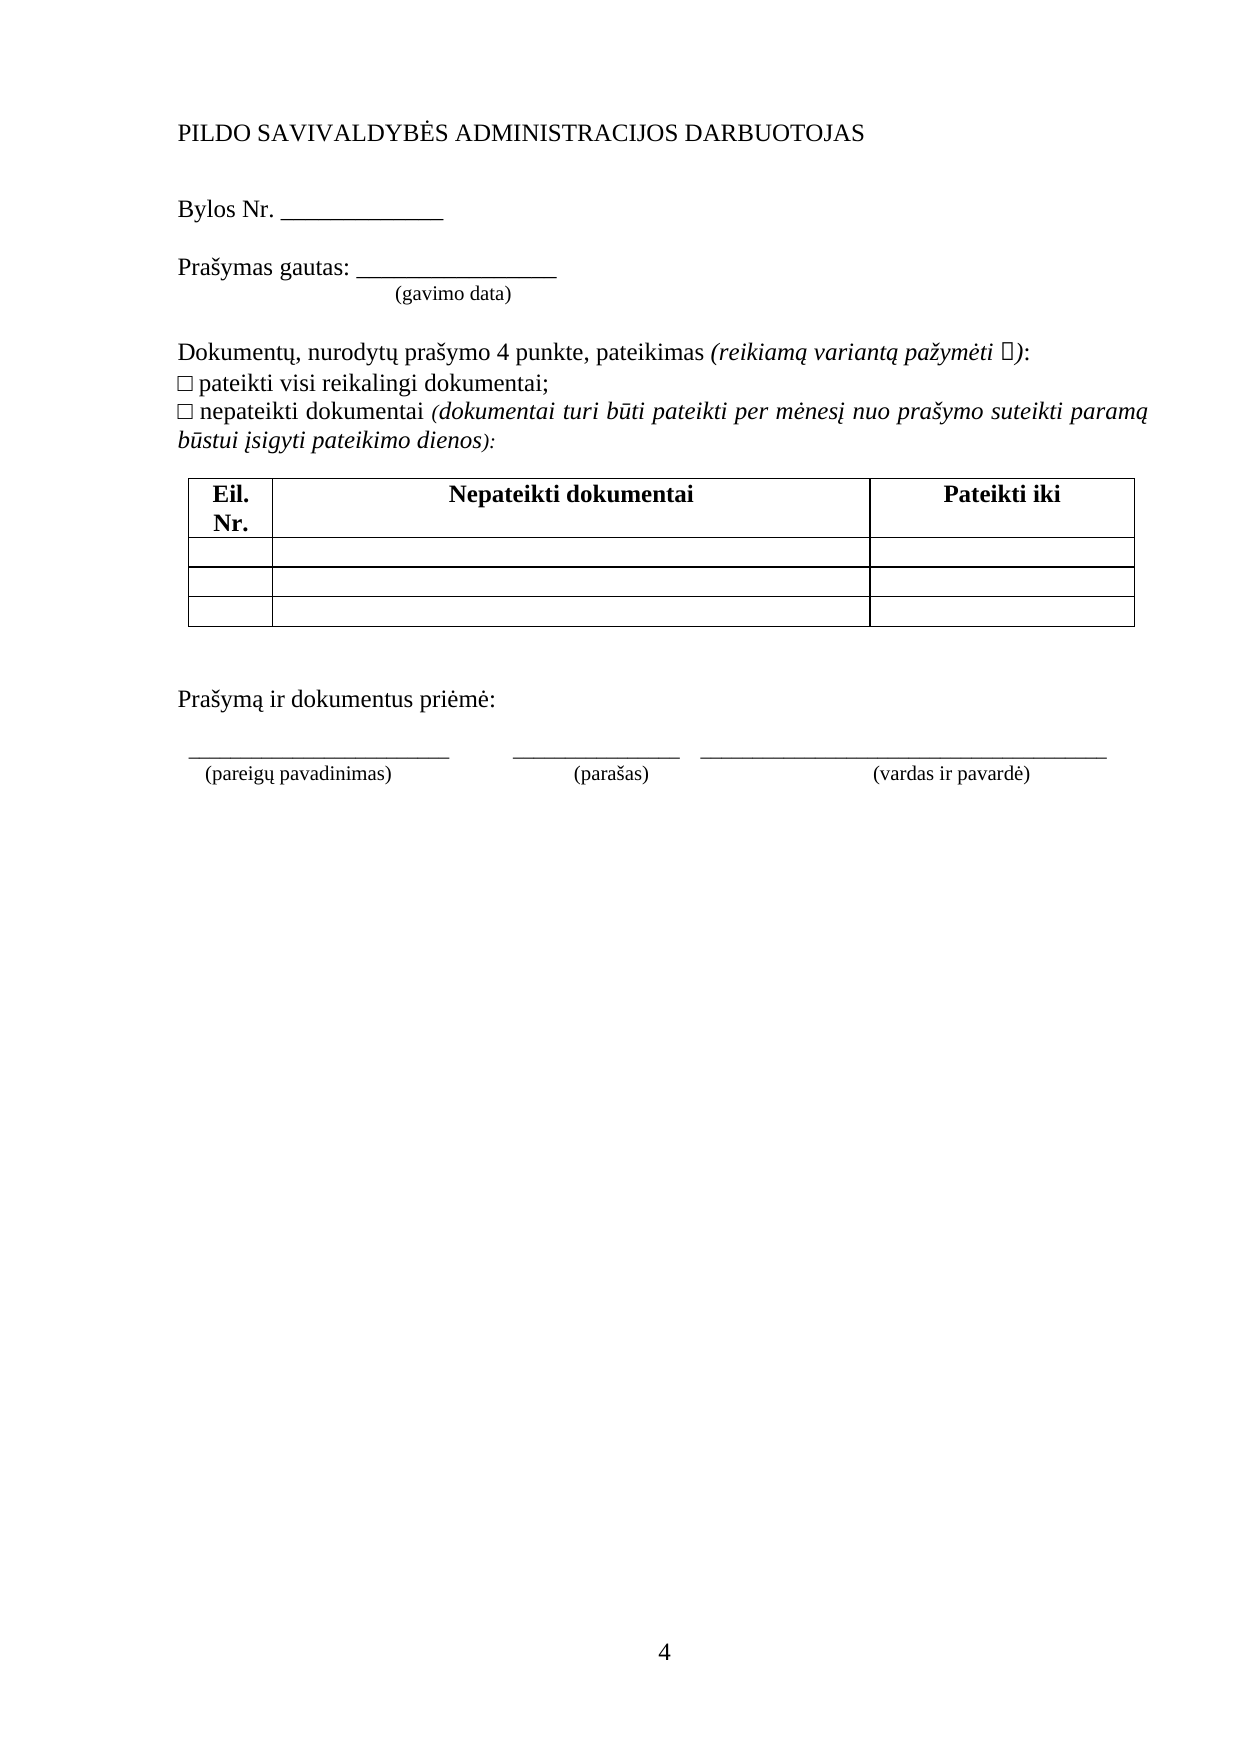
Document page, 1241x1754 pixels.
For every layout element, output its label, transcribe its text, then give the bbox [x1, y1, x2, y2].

text □ pateikti visi reikalingi dokumentai; [177, 368, 1152, 396]
table_cell [189, 538, 272, 566]
table_header Pateikti iki [871, 479, 1134, 537]
table_cell [871, 538, 1134, 566]
table_header _________________________ (pareigų pavadinimas) [177, 737, 502, 833]
text Dokumentų, nurodytų prašymo 4 punkte, pateikimas (reikiamą variantą pažymėti ): [177, 334, 1152, 368]
table_cell [871, 597, 1134, 626]
table_cell [273, 597, 869, 626]
text PILDO SAVIVALDYBĖS ADMINISTRACIJOS DARBUOTOJAS [177, 118, 1152, 147]
table_cell [273, 538, 869, 566]
text □ nepateikti dokumentai (dokumentai turi būti pateikti per mėnesį nuo prašymo suteikti paramą būstui įsigyti pateikimo dienos): [177, 396, 1152, 454]
table_cell [871, 568, 1134, 596]
table_cell [189, 568, 272, 596]
table_cell [273, 568, 869, 596]
table_cell [189, 597, 272, 626]
table_header ________________ _______________________________________ (parašas) (vardas ir pavardė) [502, 737, 1152, 833]
text (gavimo data) [312, 281, 1152, 305]
text Prašymas gautas: ________________ [177, 252, 1152, 281]
table_header Nepateikti dokumentai [273, 479, 869, 537]
text Prašymą ir dokumentus priėmė: [177, 684, 1152, 713]
table_header Eil. Nr. [189, 479, 272, 537]
text Bylos Nr. _____________ [177, 194, 1152, 223]
